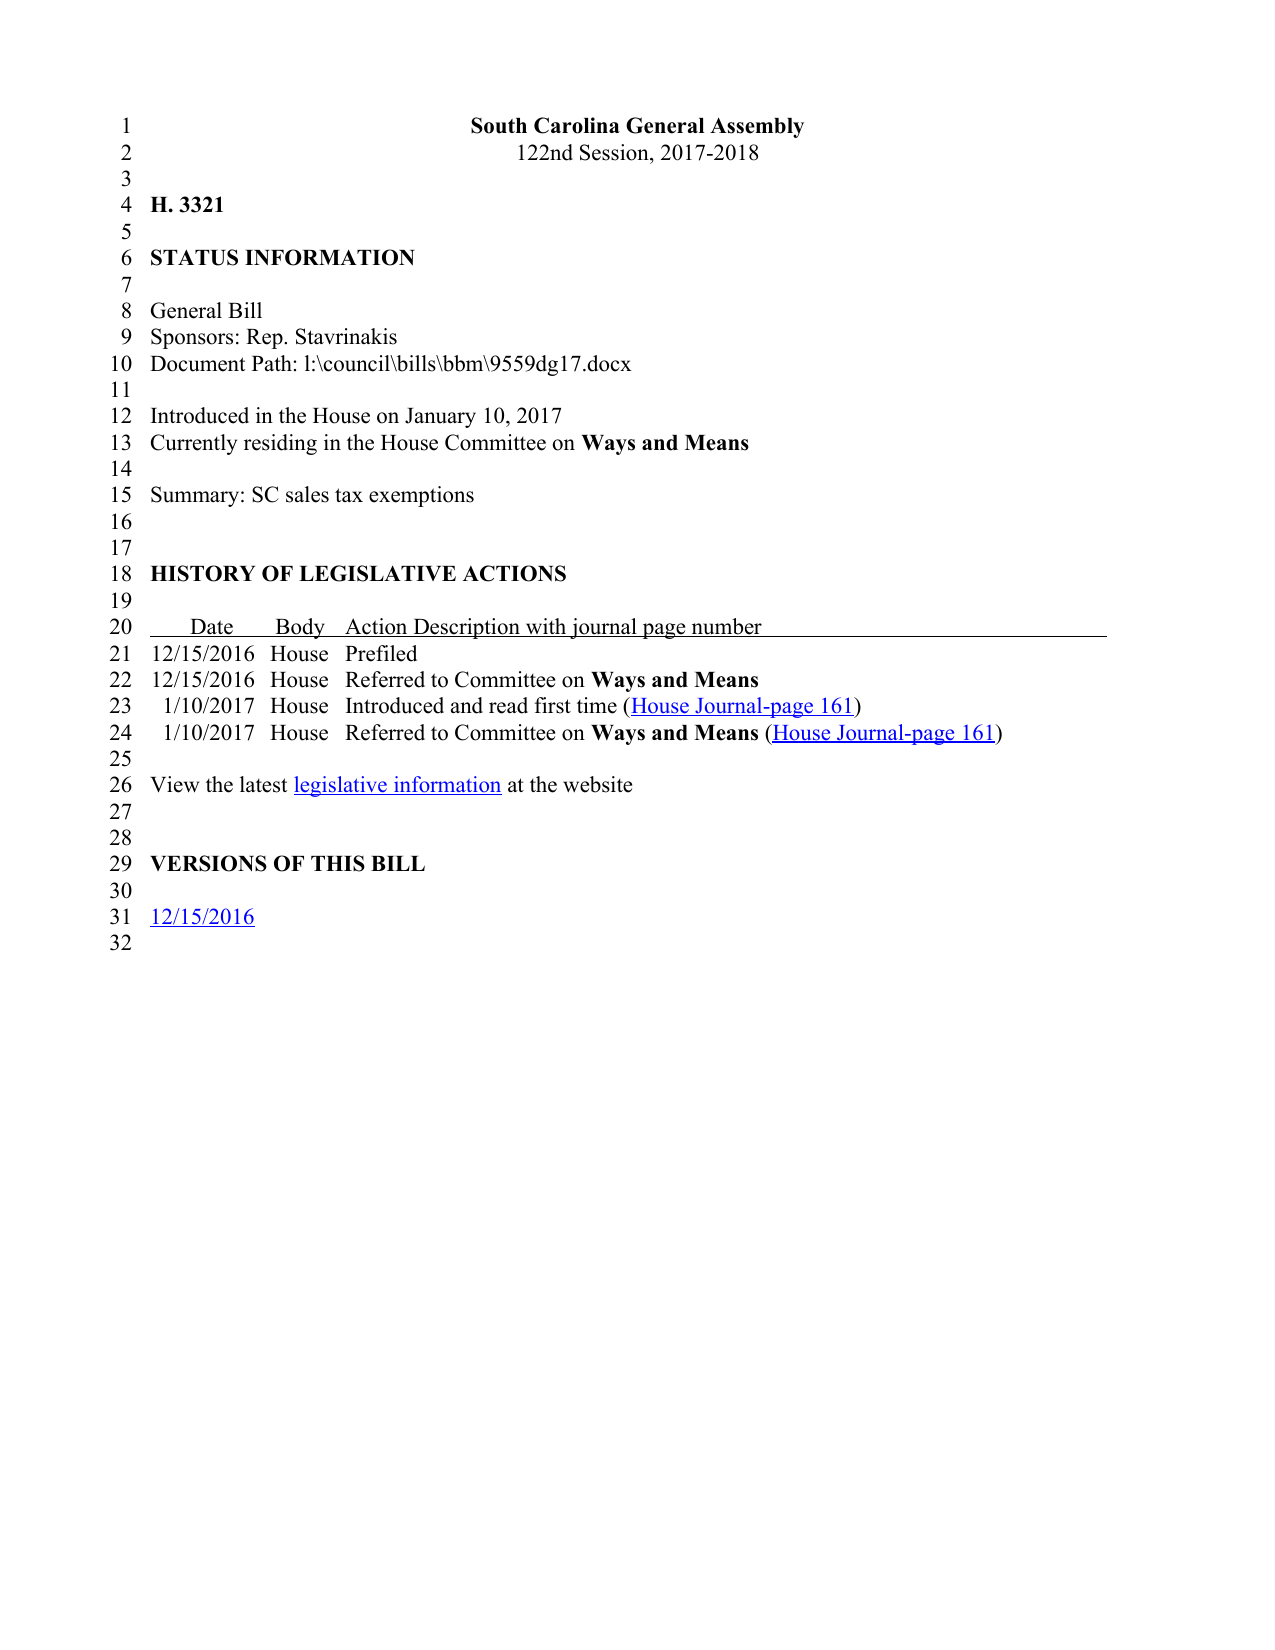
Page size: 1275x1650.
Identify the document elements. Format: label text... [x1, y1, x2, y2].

text View the latest legislative information at the website [150, 771, 1125, 798]
text 12/15/2016 House Prefiled [150, 639, 1125, 666]
text Date Body Action Description with journal page number [150, 613, 1125, 639]
text STATUS INFORMATION [150, 244, 1125, 271]
text General Bill [150, 297, 1125, 323]
text Sponsors: Rep. Stavrinakis [150, 323, 1125, 350]
text 1/10/2017 House Introduced and read first time (House Journal-page 161) [150, 692, 1125, 719]
text VERSIONS OF THIS BILL [150, 850, 1125, 877]
text H. 3321 [150, 192, 1125, 218]
text 12/15/2016 [150, 903, 1125, 929]
text Currently residing in the House Committee on Ways and Means [150, 429, 1125, 455]
text South Carolina General Assembly [150, 112, 1125, 139]
text 122nd Session, 2017-2018 [150, 139, 1125, 165]
text Introduced in the House on January 10, 2017 [150, 402, 1125, 429]
text 12/15/2016 House Referred to Committee on Ways and Means [150, 666, 1125, 692]
text HISTORY OF LEGISLATIVE ACTIONS [150, 561, 1125, 587]
text Document Path: l:\council\bills\bbm\9559dg17.docx [150, 350, 1125, 376]
text 1/10/2017 House Referred to Committee on Ways and Means (House Journal-page 161) [150, 719, 1125, 745]
text Summary: SC sales tax exemptions [150, 481, 1125, 508]
